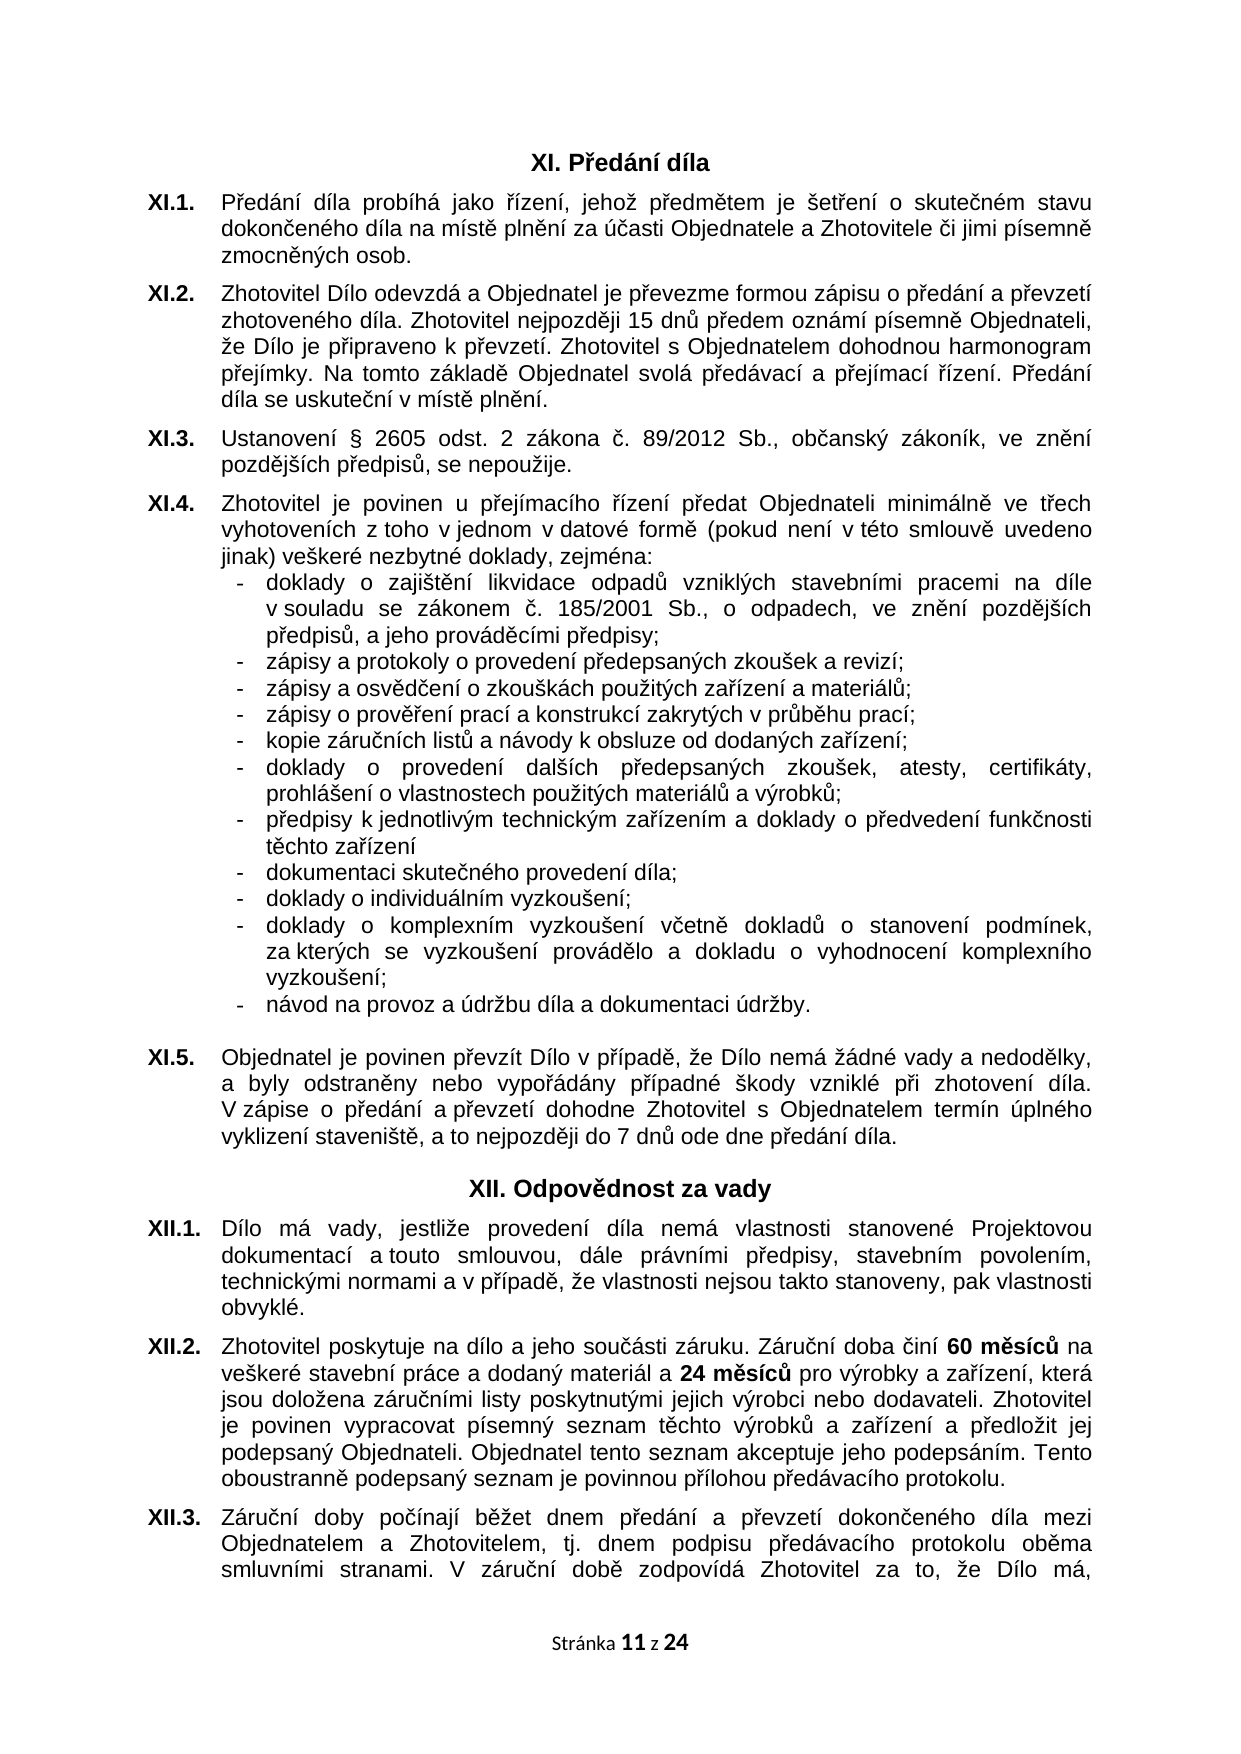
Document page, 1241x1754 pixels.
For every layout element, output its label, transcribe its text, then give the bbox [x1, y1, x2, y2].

list Zhotovitel poskytuje na dílo a jeho součásti záruku. Záruční doba činí 60 měsíců na veškeré stavební práce a dodaný materiál a 24 měsíců pro výrobky a zařízení, která jsou doložena záručními listy poskytnutými jejich výrobci nebo dodavateli. Zhotovitel je povinen vypracovat písemný seznam těchto výrobků a zařízení a předložit jej podepsaný Objednateli. Objednatel tento seznam akceptuje jeho podepsáním. Tento oboustranně podepsaný seznam je povinnou přílohou předávacího protokolu. [148, 1333, 1093, 1491]
list Ustanovení § 2605 odst. 2 zákona č. 89/2012 Sb., občanský zákoník, ve znění pozdějších předpisů, se nepoužije. [148, 425, 1093, 477]
text - doklady o individuálním vyzkoušení; [236, 885, 1093, 912]
list Objednatel je povinen převzít Dílo v případě, že Dílo nemá žádné vady a nedodělky, a byly odstraněny nebo vypořádány případné škody vzniklé při zhotovení díla. V zápise o předání a převzetí dohodne Zhotovitel s Objednatelem termín úplného vyklizení staveniště, a to nejpozději do 7 dnů ode dne předání díla. [148, 1043, 1093, 1149]
text - dokumentaci skutečného provedení díla; [236, 859, 1093, 885]
list Zhotovitel Dílo odevzdá a Objednatel je převezme formou zápisu o předání a převzetí zhotoveného díla. Zhotovitel nejpozději 15 dnů předem oznámí písemně Objednateli, že Dílo je připraveno k převzetí. Zhotovitel s Objednatelem dohodnou harmonogram přejímky. Na tomto základě Objednatel svolá předávací a přejímací řízení. Předání díla se uskuteční v místě plnění. [148, 280, 1093, 412]
list návod na provoz a údržbu díla a dokumentaci údržby. [236, 991, 1093, 1017]
list Předání díla probíhá jako řízení, jehož předmětem je šetření o skutečném stavu dokončeného díla na místě plnění za účasti Objednatele a Zhotovitele či jimi písemně zmocněných osob. [148, 189, 1093, 268]
text - zápisy a protokoly o provedení předepsaných zkoušek a revizí; [236, 648, 1093, 674]
text - předpisy k jednotlivým technickým zařízením a doklady o předvedení funkčnosti těchto zařízení [236, 806, 1093, 859]
text - zápisy o prověření prací a konstrukcí zakrytých v průběhu prací; [236, 701, 1093, 727]
list doklady o zajištění likvidace odpadů vzniklých stavebními pracemi na díle v souladu se zákonem č. 185/2001 Sb., o odpadech, ve znění pozdějších předpisů, a jeho prováděcími předpisy; [236, 569, 1093, 648]
text XII. Odpovědnost za vady [148, 1174, 1093, 1203]
text XI. Předání díla [148, 148, 1093, 176]
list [148, 1504, 1093, 1583]
text - doklady o komplexním vyzkoušení včetně dokladů o stanovení podmínek, za kterých se vyzkoušení provádělo a dokladu o vyhodnocení komplexního vyzkoušení; [236, 912, 1093, 991]
list Dílo má vady, jestliže provedení díla nemá vlastnosti stanovené Projektovou dokumentací a touto smlouvou, dále právními předpisy, stavebním povolením, technickými normami a v případě, že vlastnosti nejsou takto stanoveny, pak vlastnosti obvyklé. [148, 1215, 1093, 1321]
list Zhotovitel je povinen u přejímacího řízení předat Objednateli minimálně ve třech vyhotoveních z toho v jednom v datové formě (pokud není v této smlouvě uvedeno jinak) veškeré nezbytné doklady, zejména: [148, 490, 1093, 569]
text - kopie záručních listů a návody k obsluze od dodaných zařízení; [236, 727, 1093, 753]
text - zápisy a osvědčení o zkouškách použitých zařízení a materiálů; [236, 674, 1093, 701]
text - doklady o provedení dalších předepsaných zkoušek, atesty, certifikáty, prohlášení o vlastnostech použitých materiálů a výrobků; [236, 753, 1093, 806]
